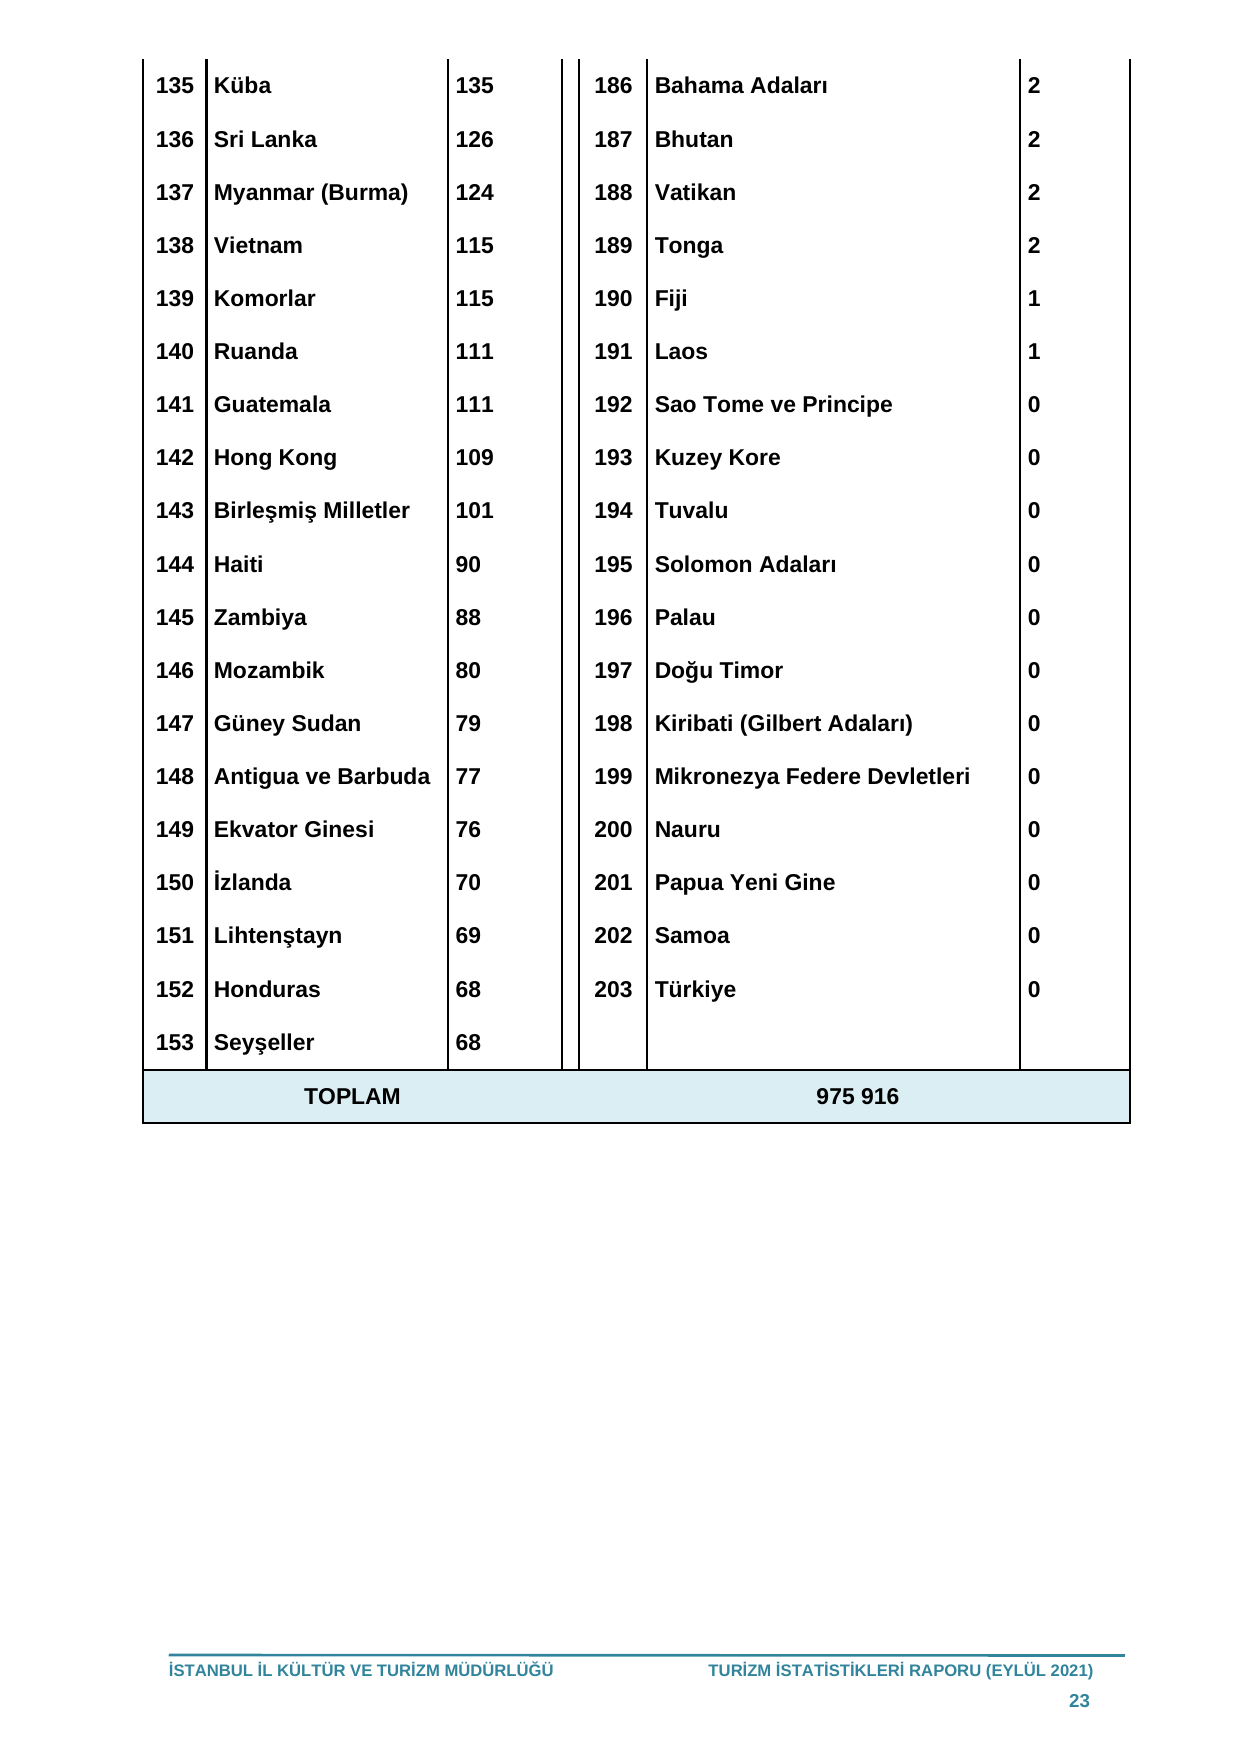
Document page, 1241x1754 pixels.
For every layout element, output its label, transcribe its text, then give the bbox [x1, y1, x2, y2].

table_cell 0 [1021, 803, 1129, 856]
table_cell 115 [449, 272, 561, 325]
table_cell 1 [1021, 325, 1129, 378]
table_cell Ruanda [208, 325, 447, 378]
table_cell 141 [144, 378, 205, 431]
table_cell [563, 644, 578, 697]
table_cell 77 [449, 750, 561, 803]
table_cell [563, 1015, 578, 1068]
table_cell 0 [1021, 962, 1129, 1015]
table_cell 126 [449, 112, 561, 165]
table_cell Komorlar [208, 272, 447, 325]
table_cell [580, 1015, 646, 1068]
table_cell 187 [580, 112, 646, 165]
table_cell [563, 484, 578, 537]
table_cell Guatemala [208, 378, 447, 431]
table_cell 138 [144, 219, 205, 272]
table_cell 79 [449, 697, 561, 750]
table_cell Nauru [648, 803, 1019, 856]
table_cell Myanmar (Burma) [208, 165, 447, 218]
table_cell 142 [144, 431, 205, 484]
table_cell Kiribati (Gilbert Adaları) [648, 697, 1019, 750]
table_cell Küba [208, 59, 447, 112]
table_cell 975 916 [579, 1071, 1129, 1122]
table_cell 202 [580, 909, 646, 962]
table_cell Vietnam [208, 219, 447, 272]
table_cell Türkiye [648, 962, 1019, 1015]
table_cell 1 [1021, 272, 1129, 325]
table_cell 190 [580, 272, 646, 325]
table_cell İzlanda [208, 856, 447, 909]
table_cell 2 [1021, 59, 1129, 112]
table_cell 124 [449, 165, 561, 218]
table_cell 140 [144, 325, 205, 378]
table_cell [563, 112, 578, 165]
table_cell 69 [449, 909, 561, 962]
table_cell 0 [1021, 537, 1129, 590]
table_cell 149 [144, 803, 205, 856]
table_cell 150 [144, 856, 205, 909]
table_cell 143 [144, 484, 205, 537]
table_cell 199 [580, 750, 646, 803]
table_cell Zambiya [208, 590, 447, 643]
table_cell [563, 378, 578, 431]
table_cell [563, 431, 578, 484]
table_cell Lihtenştayn [208, 909, 447, 962]
table_cell Honduras [208, 962, 447, 1015]
table_cell 70 [449, 856, 561, 909]
table_cell [562, 1071, 579, 1122]
table_cell 135 [144, 59, 205, 112]
table_cell [563, 165, 578, 218]
table_cell 136 [144, 112, 205, 165]
table_cell Palau [648, 590, 1019, 643]
table_cell [648, 1015, 1019, 1068]
table_cell [563, 59, 578, 112]
table_cell Vatikan [648, 165, 1019, 218]
table_cell 145 [144, 590, 205, 643]
table_cell 111 [449, 325, 561, 378]
table_cell Samoa [648, 909, 1019, 962]
table_cell Bhutan [648, 112, 1019, 165]
table_cell 151 [144, 909, 205, 962]
table_cell TOPLAM [144, 1071, 562, 1122]
table_cell 109 [449, 431, 561, 484]
table_cell 101 [449, 484, 561, 537]
table_cell 152 [144, 962, 205, 1015]
table_cell Papua Yeni Gine [648, 856, 1019, 909]
table_cell Sri Lanka [208, 112, 447, 165]
table_cell Laos [648, 325, 1019, 378]
table_cell 68 [449, 1015, 561, 1068]
table_cell 201 [580, 856, 646, 909]
table_cell 137 [144, 165, 205, 218]
table_cell 0 [1021, 378, 1129, 431]
table_cell 2 [1021, 165, 1129, 218]
table_cell 148 [144, 750, 205, 803]
table_cell 153 [144, 1015, 205, 1068]
table_cell Bahama Adaları [648, 59, 1019, 112]
table_cell Mozambik [208, 644, 447, 697]
table_cell [563, 909, 578, 962]
table_cell [563, 856, 578, 909]
table_cell Doğu Timor [648, 644, 1019, 697]
table_cell [563, 590, 578, 643]
table_cell 0 [1021, 909, 1129, 962]
table_cell 186 [580, 59, 646, 112]
table_cell 90 [449, 537, 561, 590]
table_cell Hong Kong [208, 431, 447, 484]
table_cell 80 [449, 644, 561, 697]
table_cell 0 [1021, 644, 1129, 697]
table_cell 0 [1021, 484, 1129, 537]
table_cell 197 [580, 644, 646, 697]
table_cell Tonga [648, 219, 1019, 272]
table_cell Sao Tome ve Principe [648, 378, 1019, 431]
table_cell 195 [580, 537, 646, 590]
table_cell Güney Sudan [208, 697, 447, 750]
table_cell 189 [580, 219, 646, 272]
table_cell [1021, 1015, 1129, 1068]
table_cell 0 [1021, 431, 1129, 484]
table_cell 0 [1021, 750, 1129, 803]
table_cell [563, 750, 578, 803]
table_cell 198 [580, 697, 646, 750]
table_cell Antigua ve Barbuda [208, 750, 447, 803]
table_cell 139 [144, 272, 205, 325]
table_cell Mikronezya Federe Devletleri [648, 750, 1019, 803]
table_cell 146 [144, 644, 205, 697]
table_cell Kuzey Kore [648, 431, 1019, 484]
table_cell 135 [449, 59, 561, 112]
table_cell 191 [580, 325, 646, 378]
table_cell 203 [580, 962, 646, 1015]
table_cell 0 [1021, 856, 1129, 909]
table_cell Ekvator Ginesi [208, 803, 447, 856]
table_cell 88 [449, 590, 561, 643]
table_cell 188 [580, 165, 646, 218]
table_cell [563, 537, 578, 590]
table_cell [563, 962, 578, 1015]
table_cell 2 [1021, 219, 1129, 272]
table_cell [563, 325, 578, 378]
table_cell [563, 272, 578, 325]
table_cell 144 [144, 537, 205, 590]
table_cell 111 [449, 378, 561, 431]
table_cell Birleşmiş Milletler [208, 484, 447, 537]
table_cell Seyşeller [208, 1015, 447, 1068]
table_cell [563, 803, 578, 856]
table_cell [563, 697, 578, 750]
table_cell 193 [580, 431, 646, 484]
table_cell 196 [580, 590, 646, 643]
table_cell 200 [580, 803, 646, 856]
table_cell Solomon Adaları [648, 537, 1019, 590]
table_cell 2 [1021, 112, 1129, 165]
table_cell 192 [580, 378, 646, 431]
table_cell Fiji [648, 272, 1019, 325]
table_cell [563, 219, 578, 272]
table_cell 0 [1021, 590, 1129, 643]
table_cell 194 [580, 484, 646, 537]
table_cell 68 [449, 962, 561, 1015]
table_cell 115 [449, 219, 561, 272]
table_cell 76 [449, 803, 561, 856]
table_cell Haiti [208, 537, 447, 590]
table_cell 0 [1021, 697, 1129, 750]
table_cell Tuvalu [648, 484, 1019, 537]
table_cell 147 [144, 697, 205, 750]
